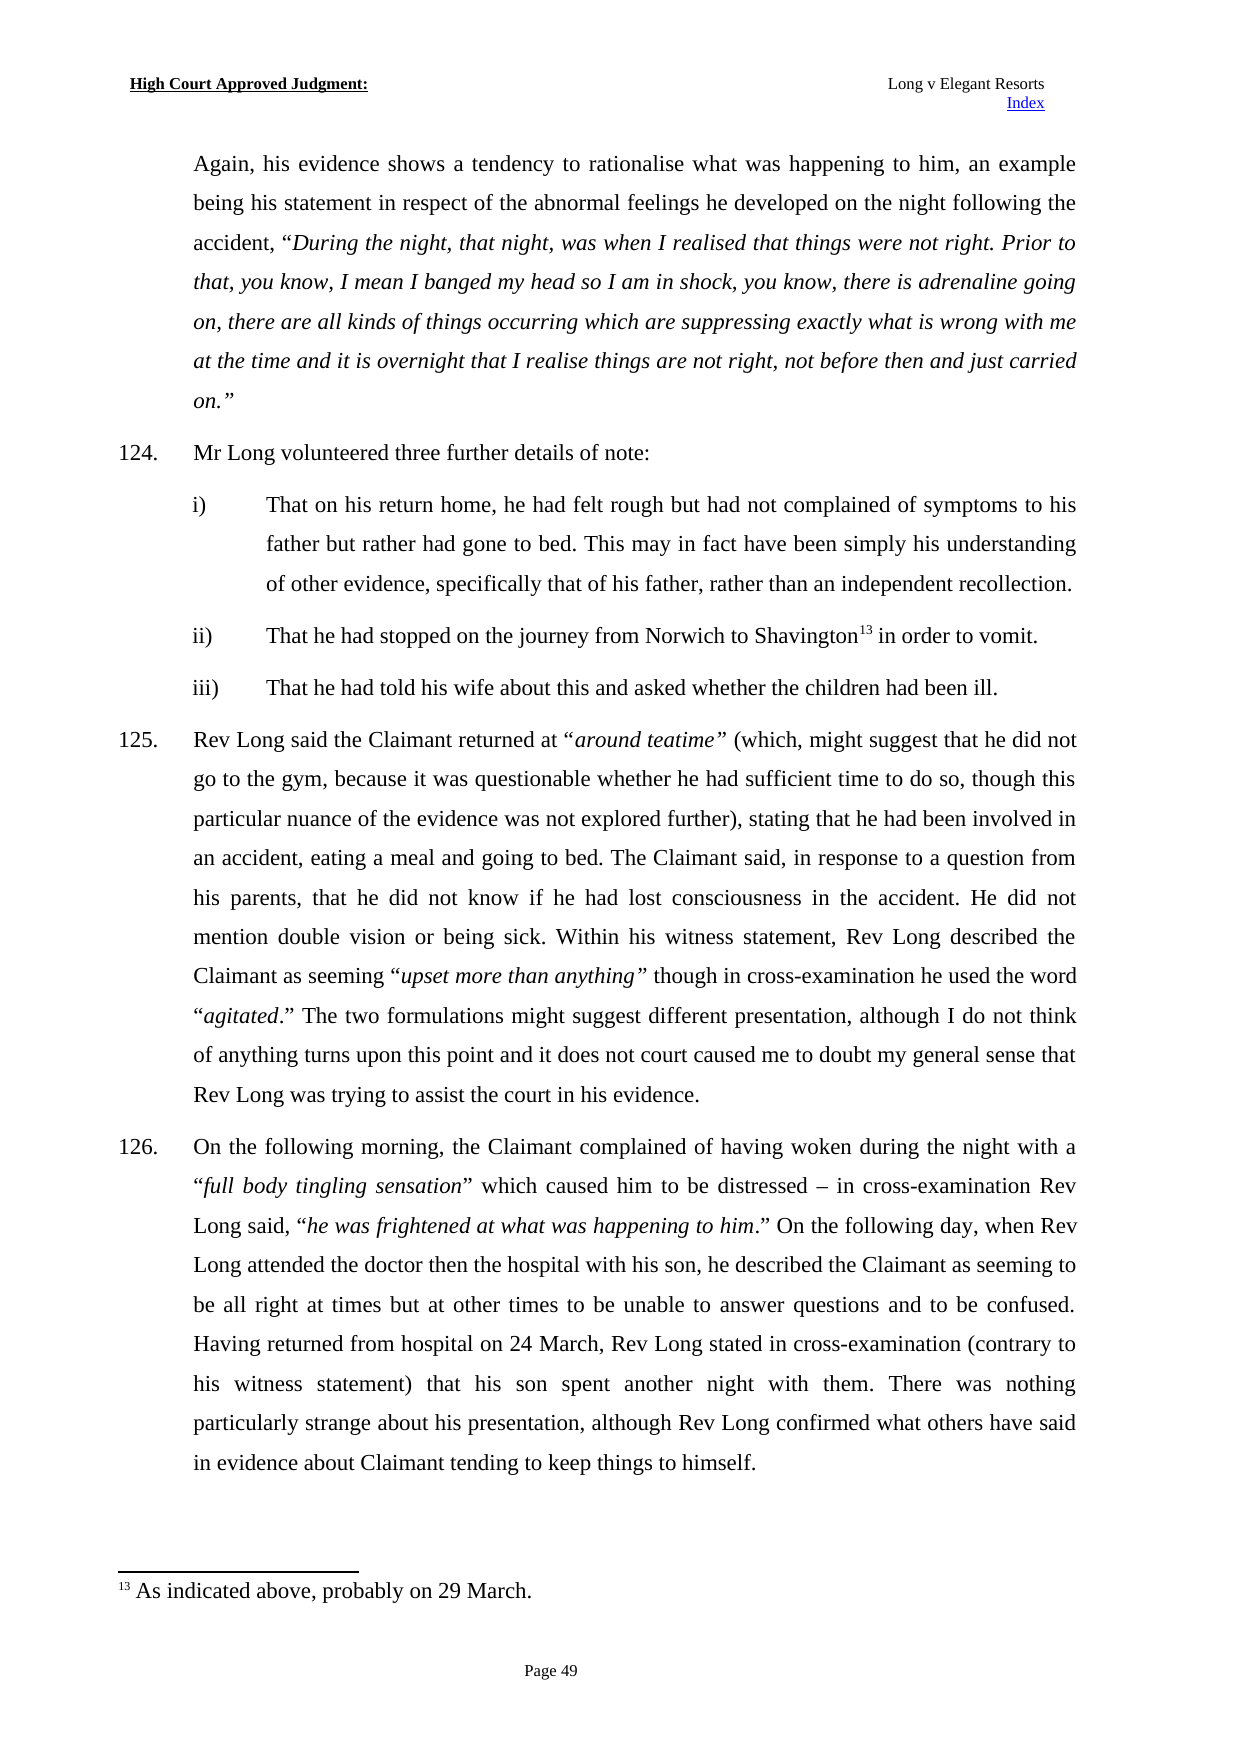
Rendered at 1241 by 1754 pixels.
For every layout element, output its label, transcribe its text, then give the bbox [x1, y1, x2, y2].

text That he had told his wife about this and asked whether the children had been ill. [192, 674, 1078, 700]
text That he had stopped on the journey from Norwich to Shavington in order to vomit. [192, 622, 1078, 648]
text Rev Long said the Claimant returned at “around teatime” (which, might suggest that he did not go to the gym, because it was questionable whether he had sufficient time to do so, though this particular nuance of the evidence was not explored further), stating that he had been involved in an accident, eating a meal and going to bed. The Claimant said, in response to a question from his parents, that he did not know if he had lost consciousness in the accident. He did not mention double vision or being sick. Within his witness statement, Rev Long described the Claimant as seeming “upset more than anything” though in cross-examination he used the word “agitated.” The two formulations might suggest different presentation, although I do not think of anything turns upon this point and it does not court caused me to doubt my general sense that Rev Long was trying to assist the court in his evidence. [118, 726, 1078, 1107]
text On the following morning, the Claimant complained of having woken during the night with a “full body tingling sensation” which caused him to be distressed – in cross-examination Rev Long said, “he was frightened at what was happening to him.” On the following day, when Rev Long attended the doctor then the hospital with his son, he described the Claimant as seeming to be all right at times but at other times to be unable to answer questions and to be confused. Having returned from hospital on 24 March, Rev Long stated in cross-examination (contrary to his witness statement) that his son spent another night with them. There was nothing particularly strange about his presentation, although Rev Long confirmed what others have said in evidence about Claimant tending to keep things to himself. [118, 1133, 1078, 1475]
text Mr Long volunteered three further details of note: [118, 439, 1078, 465]
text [118, 150, 1078, 413]
text That on his return home, he had felt rough but had not complained of symptoms to his father but rather had gone to bed. This may in fact have been simply his understanding of other evidence, specifically that of his father, rather than an independent recollection. [192, 491, 1078, 596]
